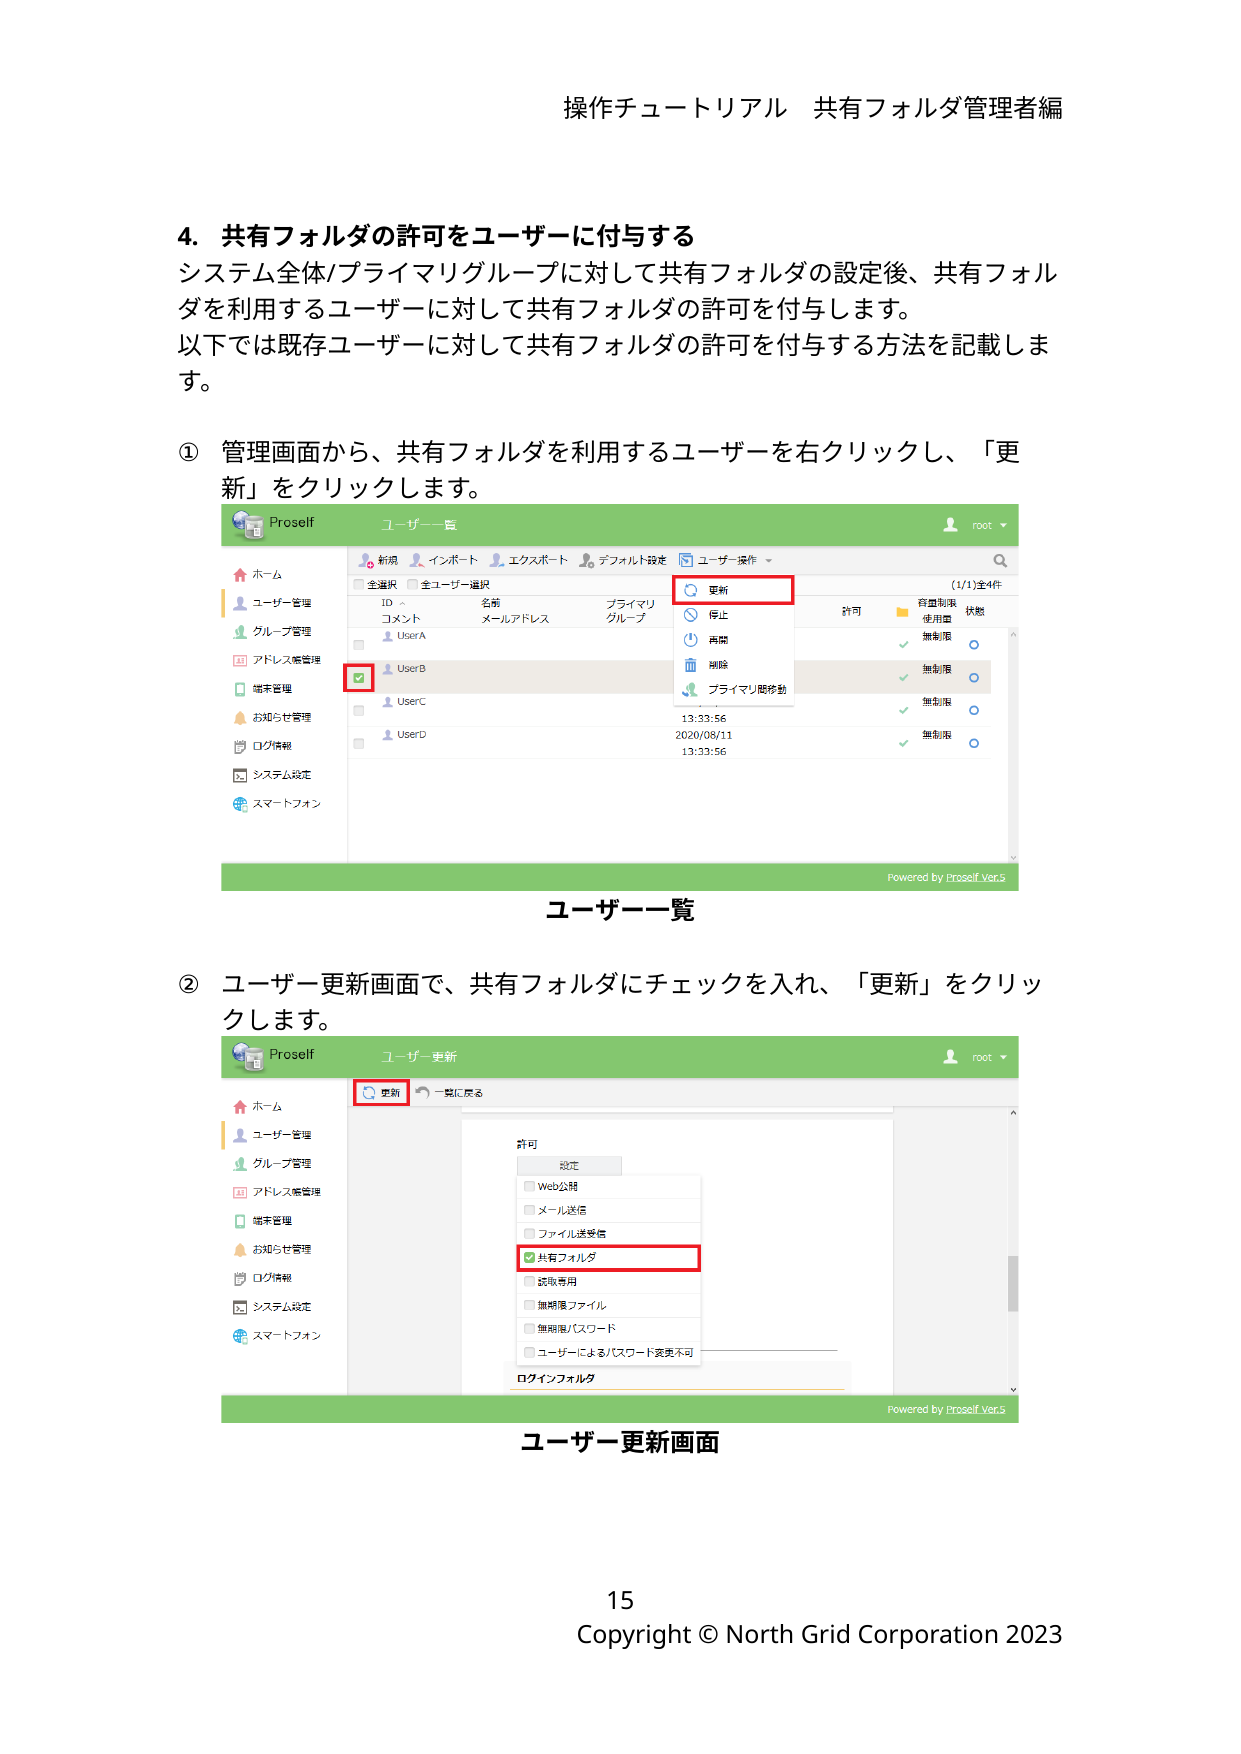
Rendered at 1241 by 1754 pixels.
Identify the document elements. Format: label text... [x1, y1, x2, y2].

picture [221, 504, 1019, 891]
text ユーザー一覧 [177, 891, 1063, 927]
list ユーザー更新画面で、共有フォルダにチェックを入れ、「更新」をクリックします。 [177, 964, 1063, 1037]
text ユーザー更新画面 [177, 1423, 1063, 1459]
picture [221, 1036, 1019, 1423]
text システム全体/プライマリグループに対して共有フォルダの設定後、共有フォルダを利用するユーザーに対して共有フォルダの許可を付与します。 [177, 253, 1063, 326]
subtitle 共有フォルダの許可をユーザーに付与する [177, 217, 1063, 253]
list 管理画面から、共有フォルダを利用するユーザーを右クリックし、「更新」をクリックします。 [177, 432, 1063, 504]
text 以下では既存ユーザーに対して共有フォルダの許可を付与する方法を記載します。 [177, 326, 1063, 398]
